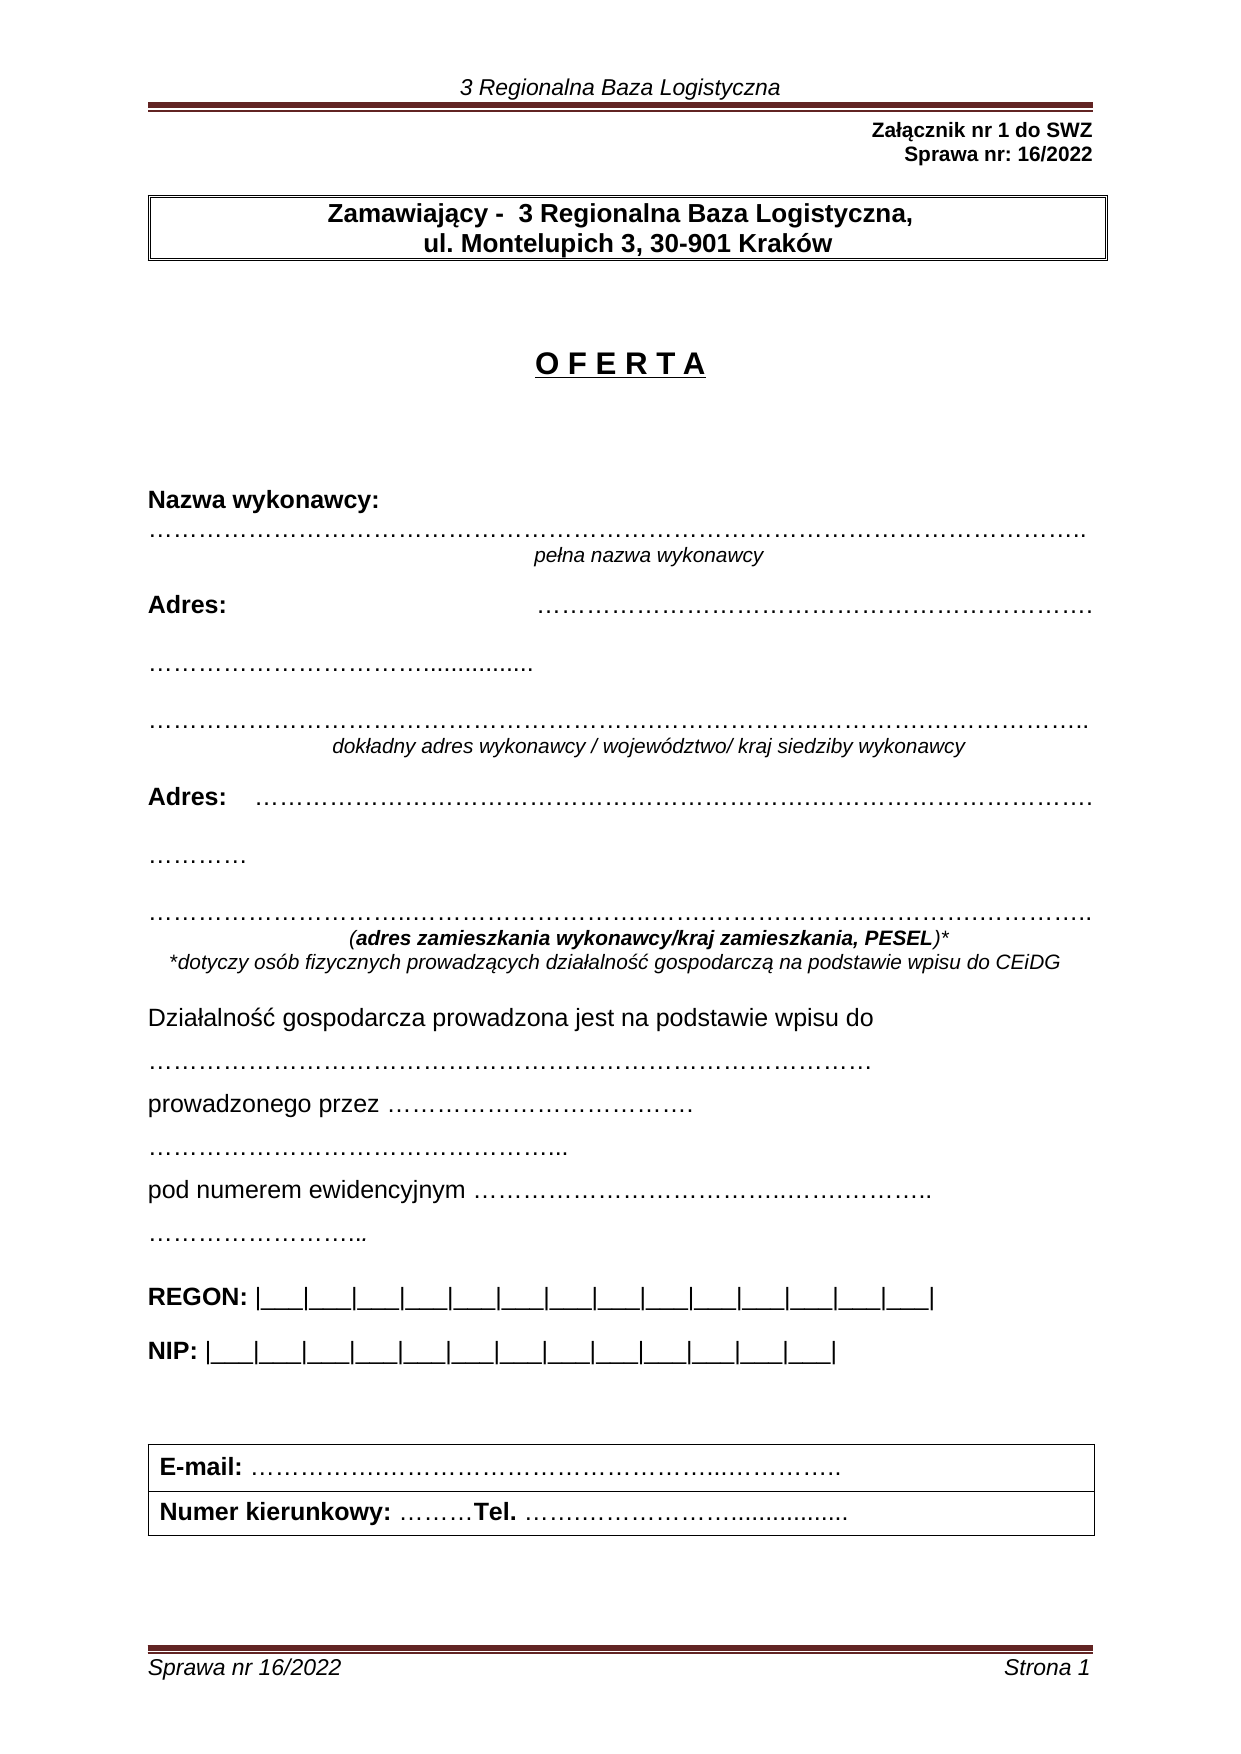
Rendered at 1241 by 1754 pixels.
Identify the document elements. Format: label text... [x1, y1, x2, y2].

text Adres: ………………………………………………………….…………………………….………… [148, 782, 1093, 868]
text pełna nazwa wykonawcy [148, 543, 1152, 567]
text NIP: |___|___|___|___|___|___|___|___|___|___|___|___|___| [148, 1336, 1093, 1365]
table_cell Numer kierunkowy: ………Tel. …….………………................. [149, 1492, 1094, 1534]
table_header Zamawiający - 3 Regionalna Baza Logistyczna, ul. Montelupich 3, 30-901 Kraków [151, 198, 1105, 258]
text Działalność gospodarcza prowadzona jest na podstawie wpisu do …………………………………………………………………………… [148, 1003, 1093, 1074]
text …………………………..………………………..…….………………..………….………….. [148, 897, 1093, 926]
text Adres: ………………………………………………………….……………………………................ [148, 591, 1093, 677]
text …………………………………………………….………………..………….……………….. [148, 706, 1093, 734]
text *dotyczy osób fizycznych prowadzących działalność gospodarczą na podstawie wpisu do CEiDG [148, 950, 1085, 974]
text dokładny adres wykonawcy / województwo/ kraj siedziby wykonawcy [148, 734, 1152, 758]
text pod numerem ewidencyjnym ………………………………..…….………..……………………... [148, 1175, 1093, 1247]
text Załącznik nr 1 do SWZ [148, 118, 1093, 142]
text (adres zamieszkania wykonawcy/kraj zamieszkania, PESEL)* [148, 926, 1152, 950]
table_header E-mail: …………….…………………………………...………….. [149, 1445, 1094, 1491]
text REGON: |___|___|___|___|___|___|___|___|___|___|___|___|___|___| [148, 1282, 1093, 1311]
text Nazwa wykonawcy: ………………………………………………………………………………………………….. [148, 485, 1093, 543]
text Sprawa nr: 16/2022 [148, 142, 1093, 166]
text prowadzonego przez ……………………………….…………………………………………... [148, 1089, 1093, 1161]
subtitle O F E R T A [148, 345, 1093, 381]
